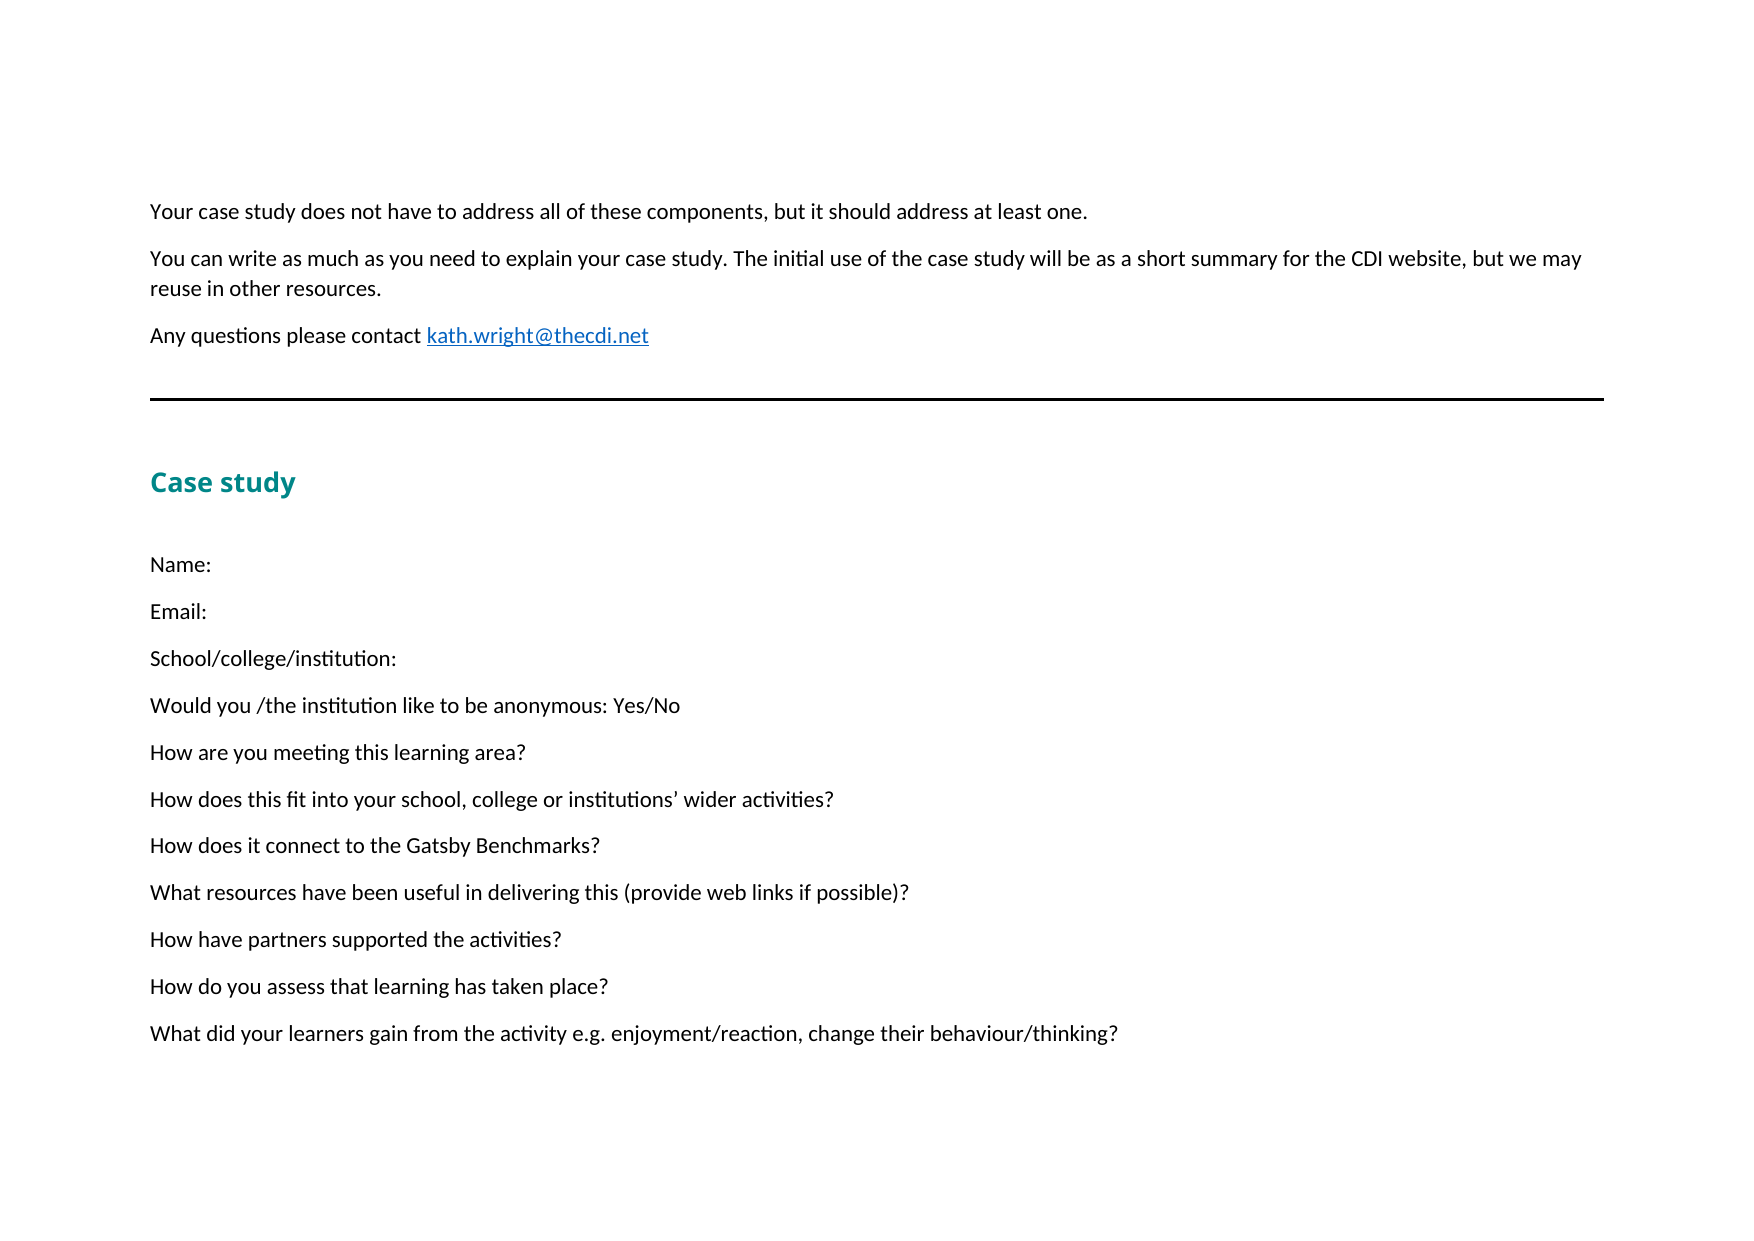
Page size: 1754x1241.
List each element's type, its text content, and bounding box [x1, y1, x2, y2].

text How do you assess that learning has taken place? [150, 972, 1604, 1000]
text How have partners supported the activities? [150, 925, 1604, 953]
text What did your learners gain from the activity e.g. enjoyment/reaction, change their behaviour/thinking? [150, 1019, 1604, 1047]
text Email: [150, 597, 1604, 625]
text What resources have been useful in delivering this (provide web links if possible)? [150, 878, 1604, 907]
text Any questions please contact kath.wright@thecdi.net [150, 321, 1604, 349]
text Would you /the institution like to be anonymous: Yes/No [150, 691, 1604, 719]
text How are you meeting this learning area? [150, 738, 1604, 766]
text How does this fit into your school, college or institutions’ wider activities? [150, 785, 1604, 813]
text Name: [150, 550, 1604, 578]
text How does it connect to the Gatsby Benchmarks? [150, 832, 1604, 860]
subtitle Case study [150, 464, 1604, 501]
text Your case study does not have to address all of these components, but it should address at least one. [150, 197, 1604, 225]
text School/college/institution: [150, 644, 1604, 672]
text You can write as much as you need to explain your case study. The initial use of the case study will be as a short summary for the CDI website, but we may reuse in other resources. [150, 244, 1604, 302]
